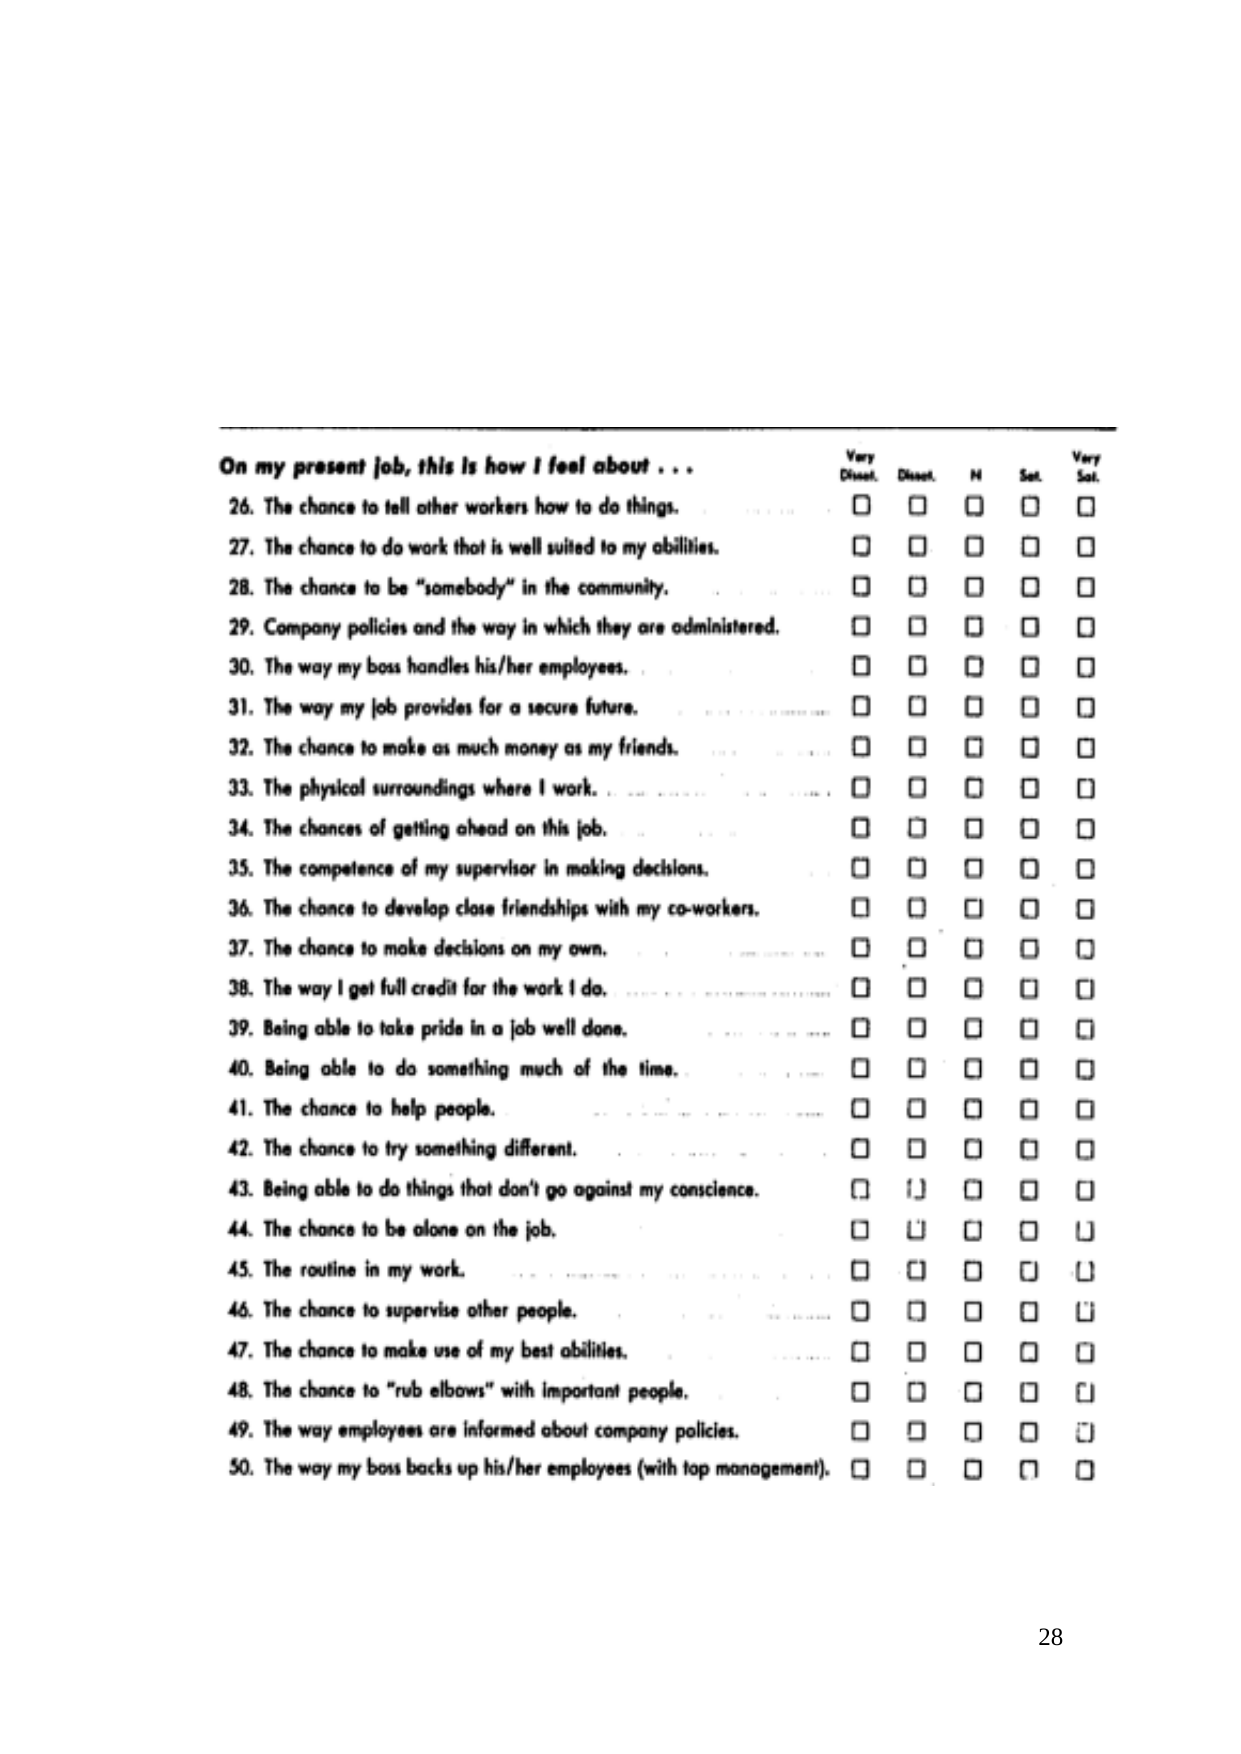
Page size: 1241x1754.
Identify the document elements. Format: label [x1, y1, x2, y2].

picture [213, 427, 1121, 1486]
